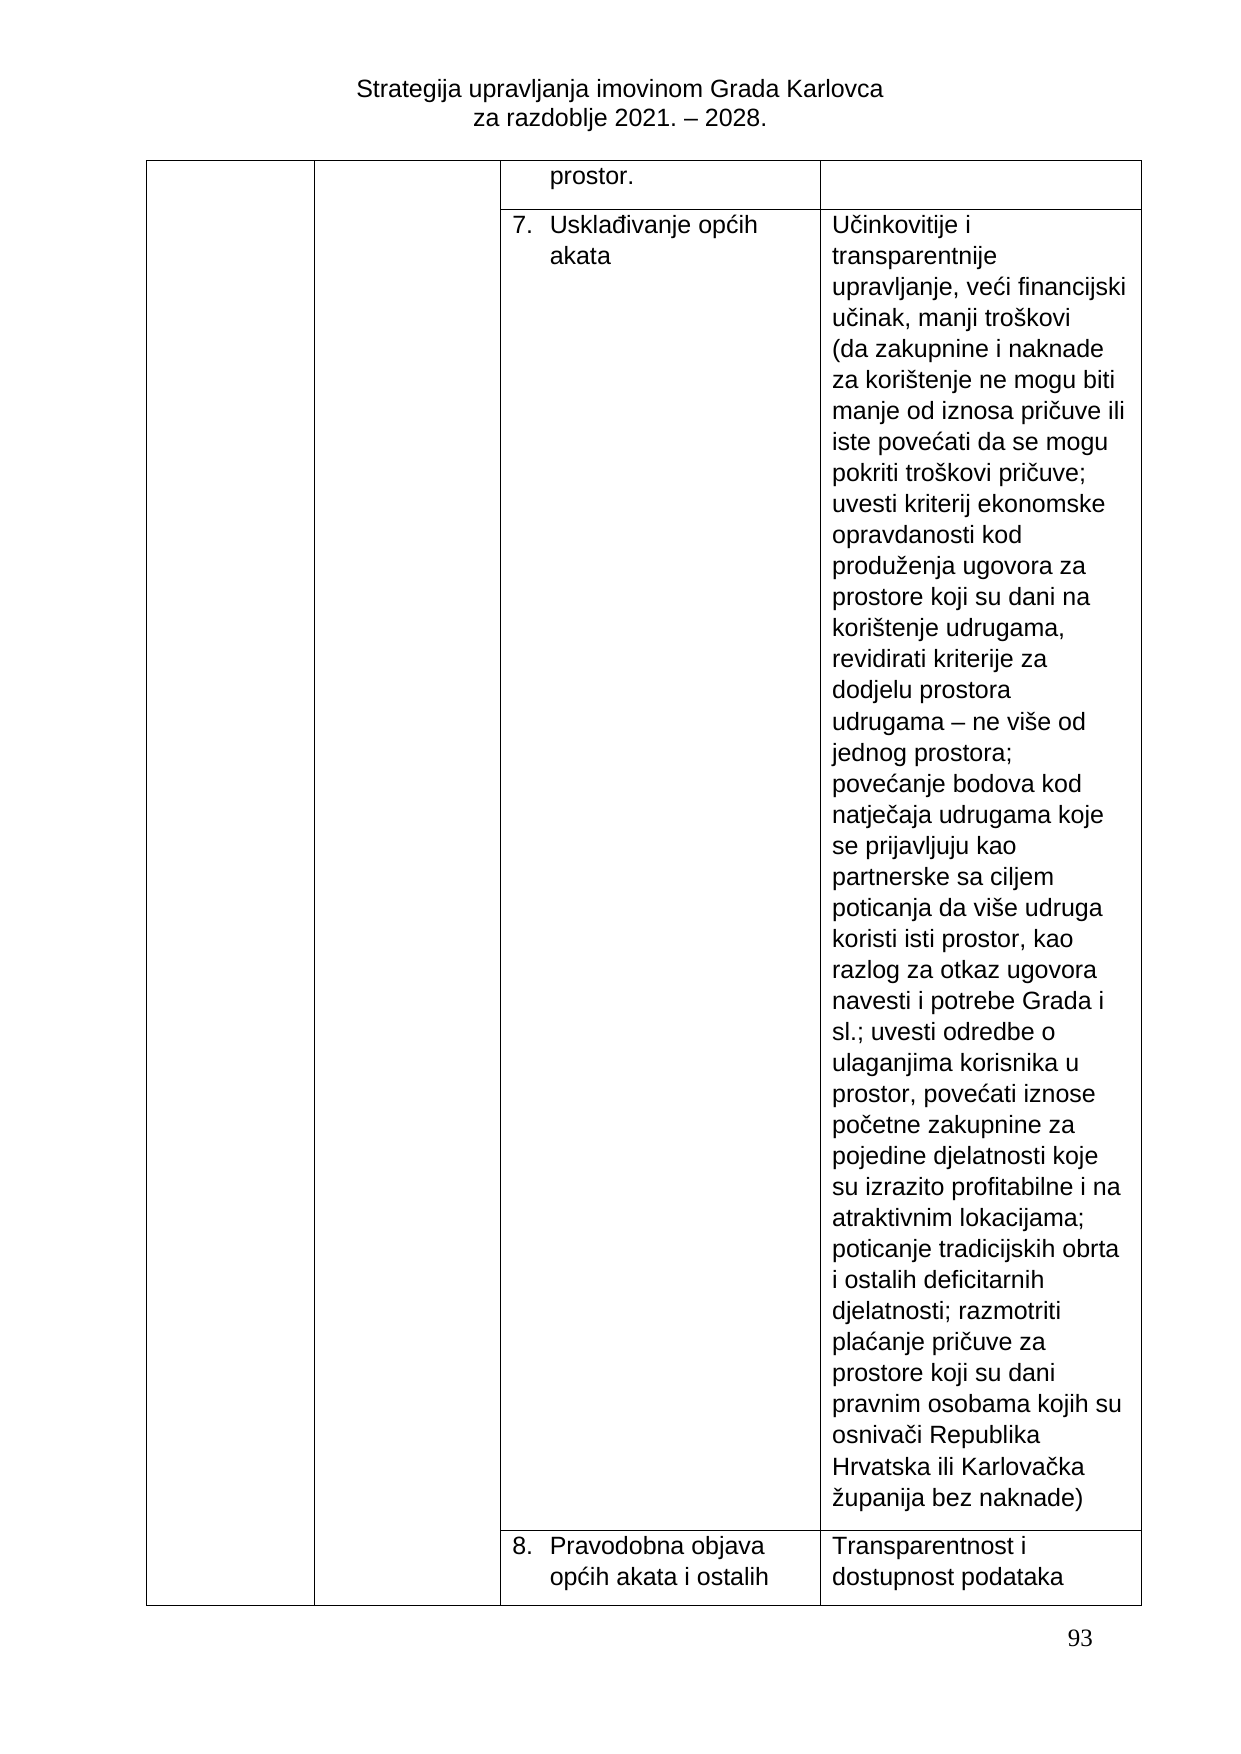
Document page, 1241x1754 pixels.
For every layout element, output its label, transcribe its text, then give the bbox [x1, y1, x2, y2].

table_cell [821, 1531, 1141, 1605]
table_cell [501, 161, 820, 209]
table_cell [501, 1531, 820, 1605]
table_cell Usklađivanje općih akata [501, 210, 820, 1530]
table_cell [821, 161, 1141, 209]
table_cell Učinkovitije i transparentnije upravljanje, veći financijski učinak, manji troškovi (da zakupnine i naknade za korištenje ne mogu biti manje od iznosa pričuve ili iste povećati da se mogu pokriti troškovi pričuve; uvesti kriterij ekonomske opravdanosti kod produženja ugovora za prostore koji su dani na korištenje udrugama, revidirati kriterije za dodjelu prostora udrugama – ne više od jednog prostora; povećanje bodova kod natječaja udrugama koje se prijavljuju kao partnerske sa ciljem poticanja da više udruga koristi isti prostor, kao razlog za otkaz ugovora navesti i potrebe Grada i sl.; uvesti odredbe o ulaganjima korisnika u prostor, povećati iznose početne zakupnine za pojedine djelatnosti koje su izrazito profitabilne i na atraktivnim lokacijama; poticanje tradicijskih obrta i ostalih deficitarnih djelatnosti; razmotriti plaćanje pričuve za prostore koji su dani pravnim osobama kojih su osnivači Republika Hrvatska ili Karlovačka županija bez naknade) [821, 210, 1141, 1530]
